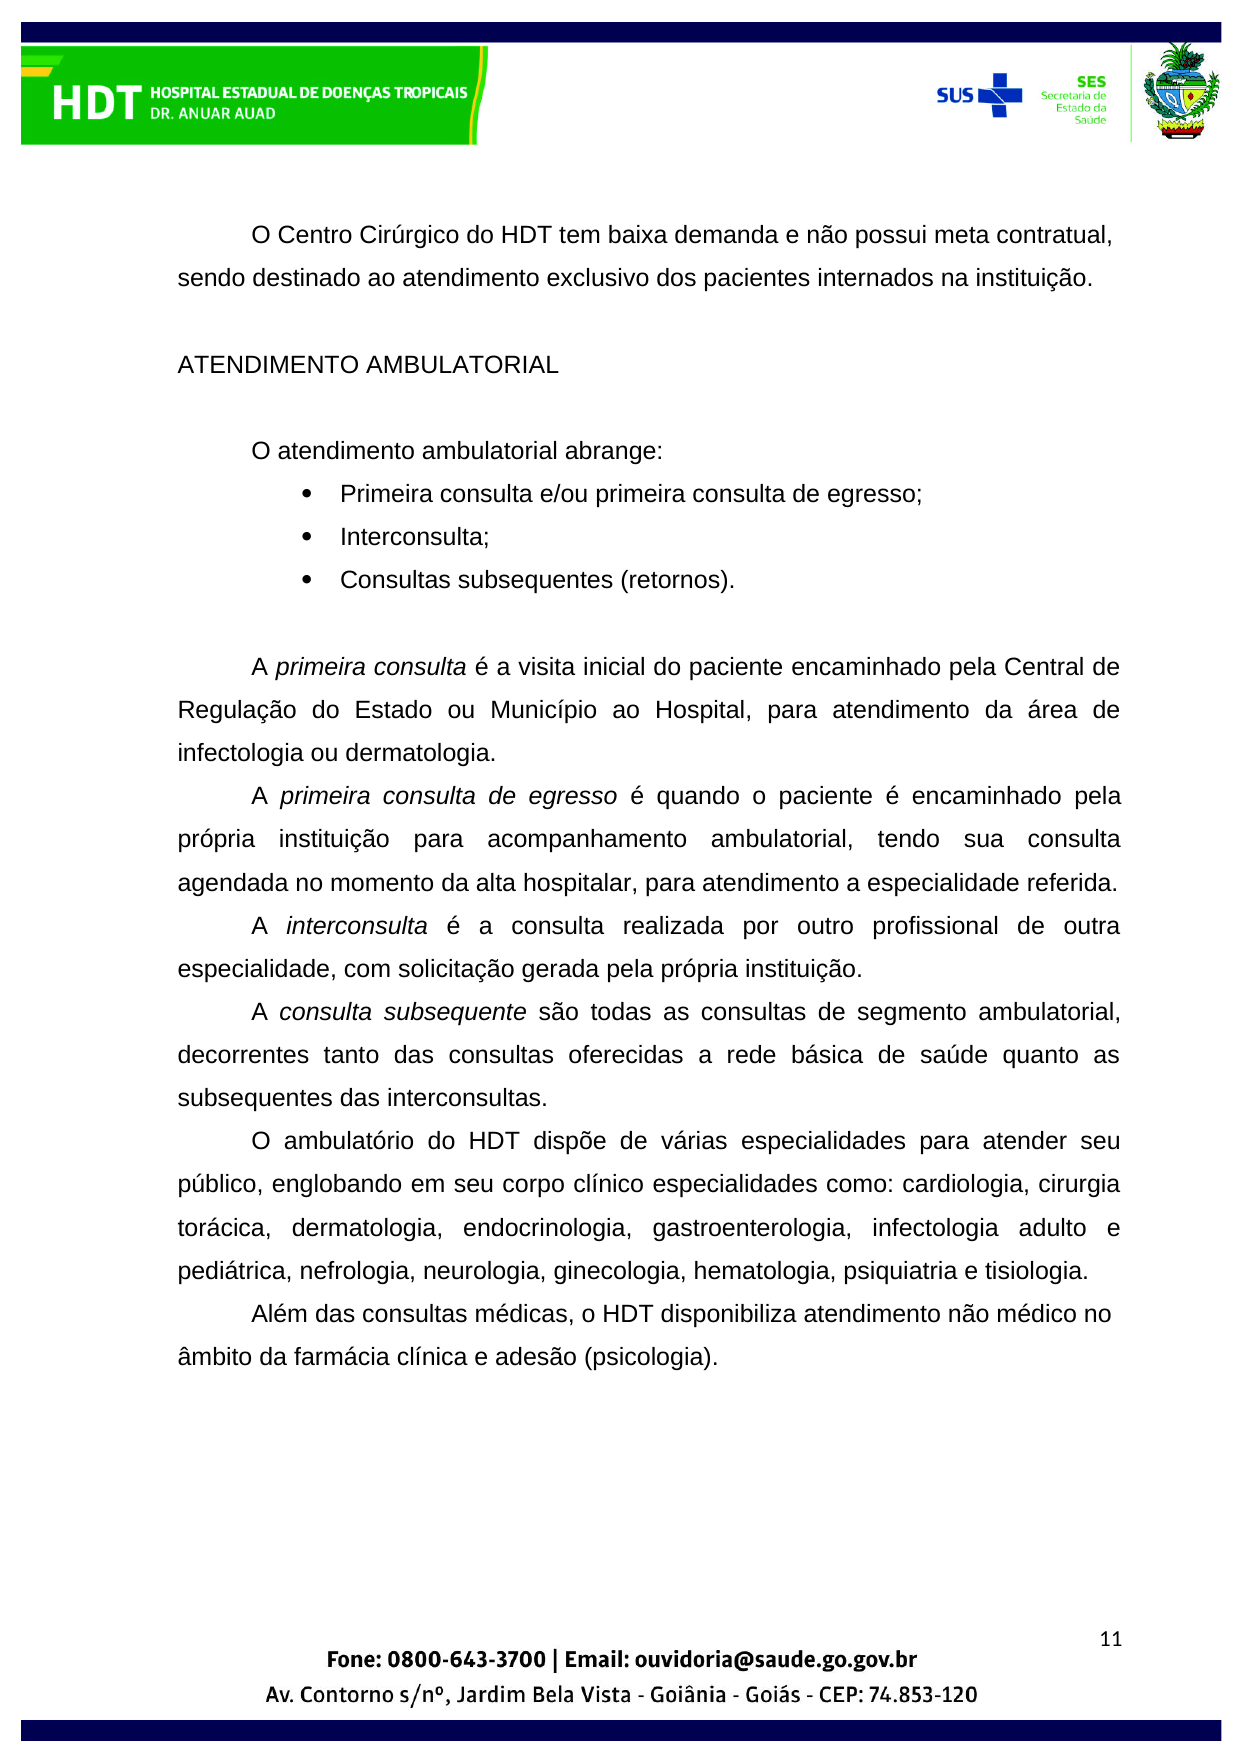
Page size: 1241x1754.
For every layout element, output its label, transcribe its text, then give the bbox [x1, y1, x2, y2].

text A interconsulta é a consulta realizada por outro profissional de outra especialidade, com solicitação gerada pela própria instituição. [177, 911, 1122, 982]
text O Centro Cirúrgico do HDT tem baixa demanda e não possui meta contratual, sendo destinado ao atendimento exclusivo dos pacientes internados na instituição. [177, 220, 1122, 292]
text Além das consultas médicas, o HDT disponibiliza atendimento não médico no âmbito da farmácia clínica e adesão (psicologia). [177, 1299, 1122, 1371]
list Consultas subsequentes (retornos). [302, 566, 1122, 594]
picture [21, 22, 1222, 1741]
text A primeira consulta é a visita inicial do paciente encaminhado pela Central de Regulação do Estado ou Município ao Hospital, para atendimento da área de infectologia ou dermatologia. [177, 652, 1122, 767]
text A primeira consulta de egresso é quando o paciente é encaminhado pela própria instituição para acompanhamento ambulatorial, tendo sua consulta agendada no momento da alta hospitalar, para atendimento a especialidade referida. [177, 781, 1122, 896]
list Interconsulta; [302, 522, 1122, 551]
text O atendimento ambulatorial abrange: [177, 436, 1122, 465]
text A consulta subsequente são todas as consultas de segmento ambulatorial, decorrentes tanto das consultas oferecidas a rede básica de saúde quanto as subsequentes das interconsultas. [177, 997, 1122, 1112]
text ATENDIMENTO AMBULATORIAL [177, 350, 1122, 378]
list Primeira consulta e/ou primeira consulta de egresso; [302, 479, 1122, 508]
text O ambulatório do HDT dispõe de várias especialidades para atender seu público, englobando em seu corpo clínico especialidades como: cardiologia, cirurgia torácica, dermatologia, endocrinologia, gastroenterologia, infectologia adulto e pediátrica, nefrologia, neurologia, ginecologia, hematologia, psiquiatria e tisiologia. [177, 1126, 1122, 1284]
